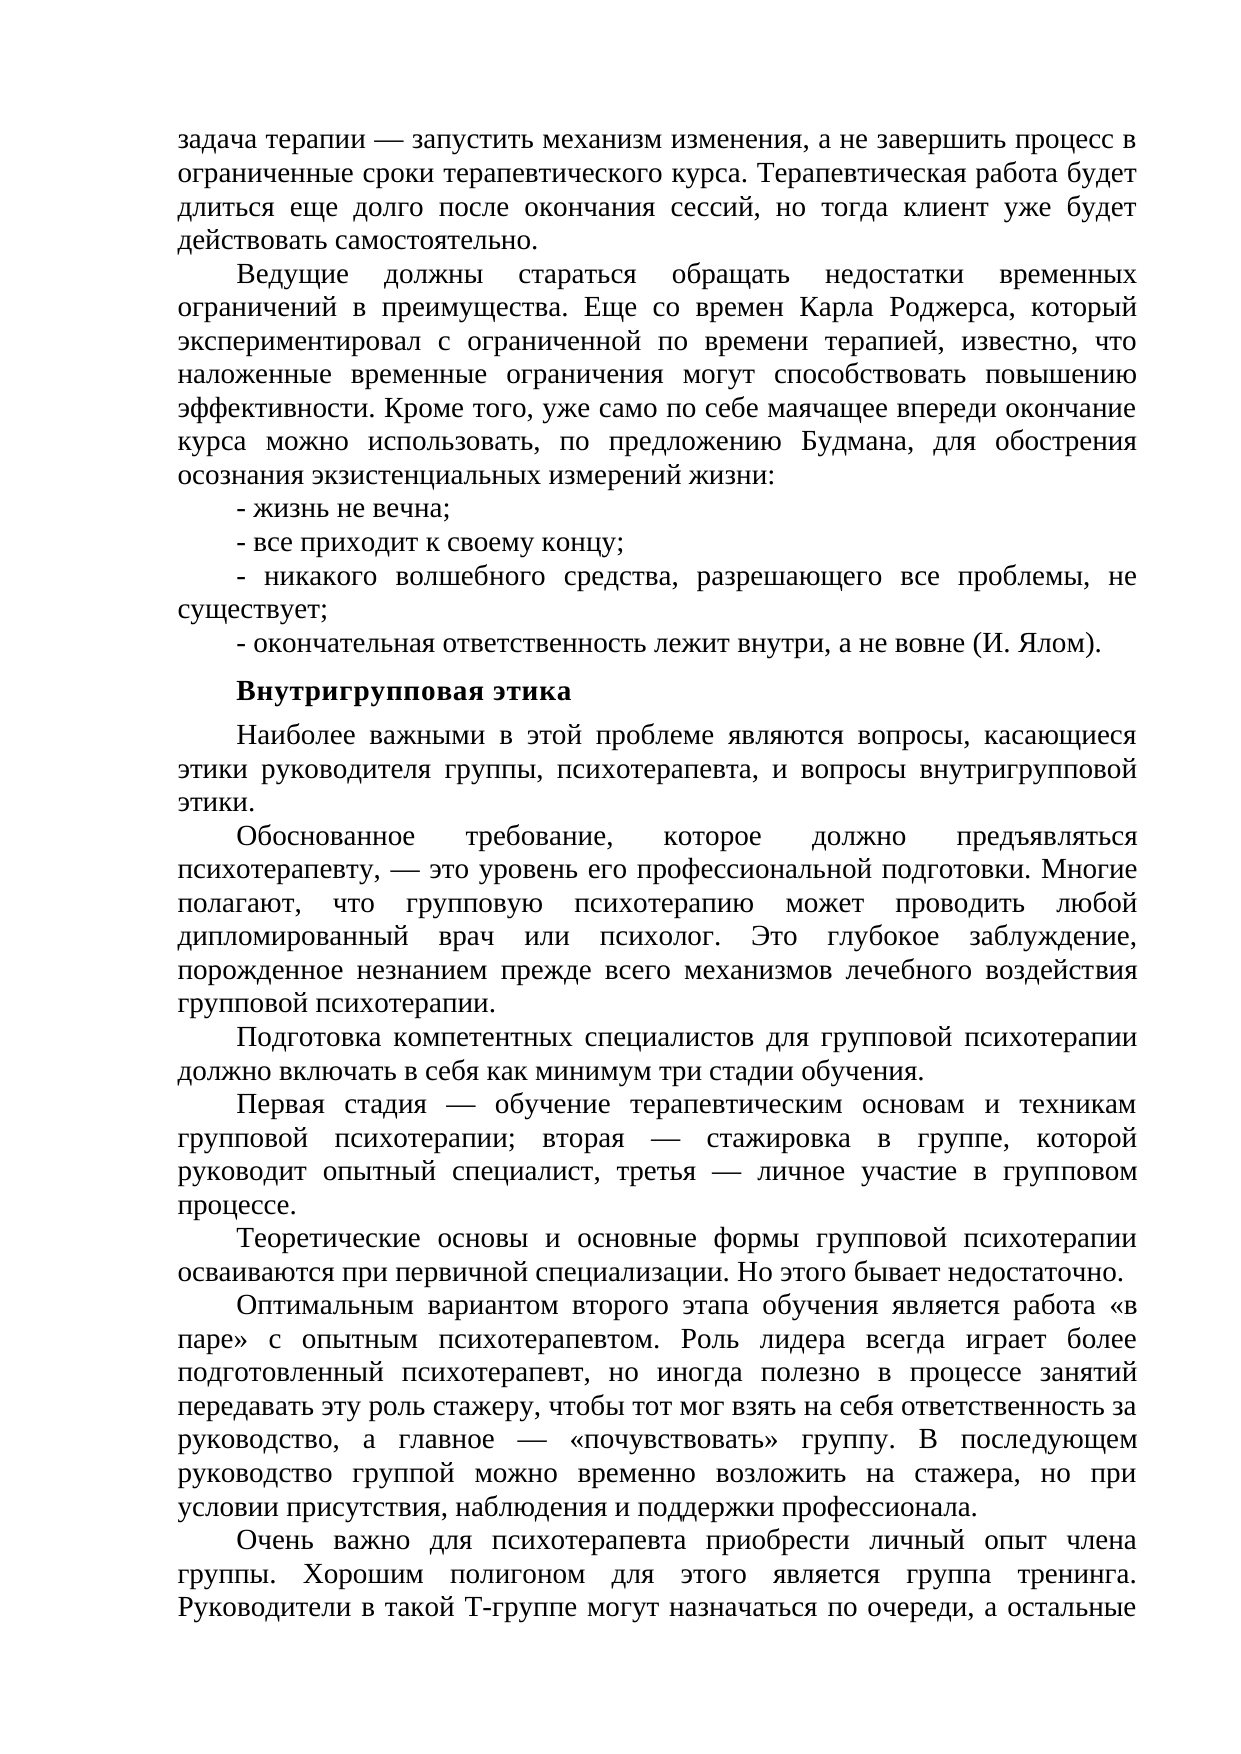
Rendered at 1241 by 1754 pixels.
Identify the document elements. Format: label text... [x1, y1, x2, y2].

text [177, 122, 1138, 256]
text Обоснованное требование, которое должно предъявляться психотерапевту, — это уровень его профессиональной подготовки. Многие полагают, что групповую психотерапию может проводить любой дипломированный врач или психолог. Это глубокое заблуждение, порожденное незнанием прежде всего механизмов лечебного воздействия групповой психотерапии. [177, 818, 1138, 1019]
text Наиболее важными в этой проблеме являются вопросы, касающиеся этики руководителя группы, психотерапевта, и вопросы внутригрупповой этики. [177, 717, 1138, 818]
text Оптимальным вариантом второго этапа обучения является работа «в паре» с опытным психотерапевтом. Роль лидера всегда играет более подготовленный психотерапевт, но иногда полезно в процессе занятий передавать эту роль стажеру, чтобы тот мог взять на себя ответственность за руководство, а главное — «почувствовать» группу. В последующем руководство группой можно временно возложить на стажера, но при условии присутствия, наблюдения и поддержки профессионала. [177, 1287, 1138, 1522]
text Ведущие должны стараться обращать недостатки временных ограничений в преимущества. Еще со времен Карла Роджерса, который экспериментировал с ограниченной по времени терапией, известно, что наложенные временные ограничения могут способствовать повышению эффективности. Кроме того, уже само по себе маячащее впереди окончание курса можно использовать, по предложению Будмана, для обострения осознания экзистенциальных измерений жизни: [177, 256, 1138, 491]
text - все приходит к своему концу; [177, 524, 1138, 558]
text - никакого волшебного средства, разрешающего все проблемы, не существует; [177, 558, 1138, 625]
text Теоретические основы и основные формы групповой психотерапии осваиваются при первичной специализации. Но этого бывает недостаточно. [177, 1220, 1138, 1287]
text Внутригрупповая этика [177, 673, 1138, 707]
text Подготовка компетентных специалистов для групповой психотерапии должно включать в себя как минимум три стадии обучения. [177, 1019, 1138, 1086]
text - окончательная ответственность лежит внутри, а не вовне (И. Ялом). [177, 625, 1138, 658]
text Первая стадия — обучение терапевтическим основам и техникам групповой психотерапии; вторая — стажировка в группе, которой руководит опытный специалист, третья — личное участие в групповом процессе. [177, 1086, 1138, 1220]
text - жизнь не вечна; [177, 491, 1138, 524]
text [177, 1522, 1138, 1623]
